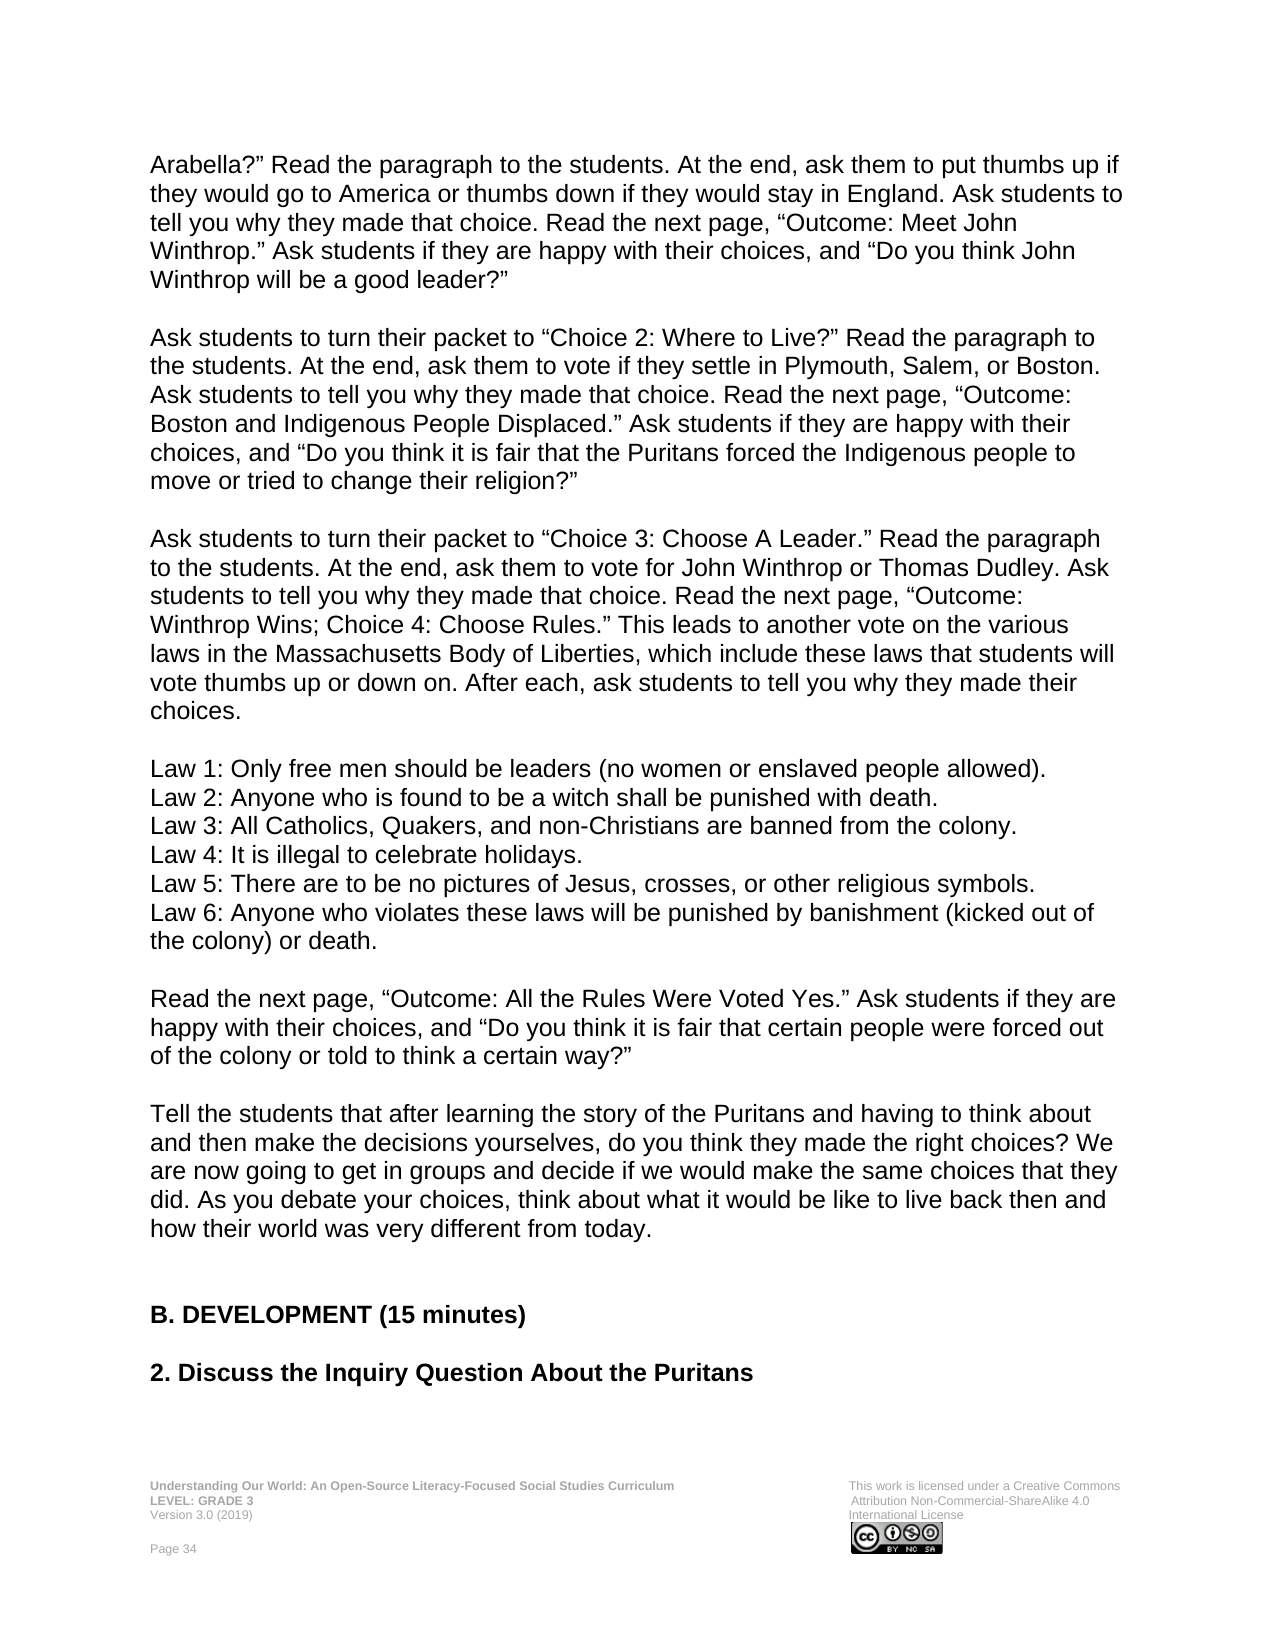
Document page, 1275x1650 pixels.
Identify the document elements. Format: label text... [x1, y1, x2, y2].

text Law 4: It is illegal to celebrate holidays. [150, 840, 1125, 869]
text Law 6: Anyone who violates these laws will be punished by banishment (kicked out of the colony) or death. [150, 897, 1125, 955]
text Law 1: Only free men should be leaders (no women or enslaved people allowed). [150, 754, 1125, 782]
text B. DEVELOPMENT (15 minutes) [150, 1300, 1125, 1329]
text 2. Discuss the Inquiry Question About the Puritans [150, 1357, 1125, 1386]
text Ask students to turn their packet to “Choice 2: Where to Live?” Read the paragraph to the students. At the end, ask them to vote if they settle in Plymouth, Salem, or Boston. Ask students to tell you why they made that choice. Read the next page, “Outcome: Boston and Indigenous People Displaced.” Ask students if they are happy with their choices, and “Do you think it is fair that the Puritans forced the Indigenous people to move or tried to change their religion?” [150, 322, 1125, 495]
text Ask students to turn their packet to “Choice 3: Choose A Leader.” Read the paragraph to the students. At the end, ask them to vote for John Winthrop or Thomas Dudley. Ask students to tell you why they made that choice. Read the next page, “Outcome: Winthrop Wins; Choice 4: Choose Rules.” This leads to another vote on the various laws in the Massachusetts Body of Liberties, which include these laws that students will vote thumbs up or down on. After each, ask students to tell you why they made their choices. [150, 524, 1125, 725]
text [150, 150, 1125, 294]
text Law 5: There are to be no pictures of Jesus, crosses, or other religious symbols. [150, 869, 1125, 897]
picture [851, 1522, 943, 1554]
text Tell the students that after learning the story of the Puritans and having to think about and then make the decisions yourselves, do you think they made the right choices? We are now going to get in groups and decide if we would make the same choices that they did. As you debate your choices, think about what it would be like to live back then and how their world was very different from today. [150, 1099, 1125, 1242]
text Law 3: All Catholics, Quakers, and non-Christians are banned from the colony. [150, 811, 1125, 840]
text Read the next page, “Outcome: All the Rules Were Voted Yes.” Ask students if they are happy with their choices, and “Do you think it is fair that certain people were forced out of the colony or told to think a certain way?” [150, 984, 1125, 1070]
text Law 2: Anyone who is found to be a witch shall be punished with death. [150, 782, 1125, 811]
